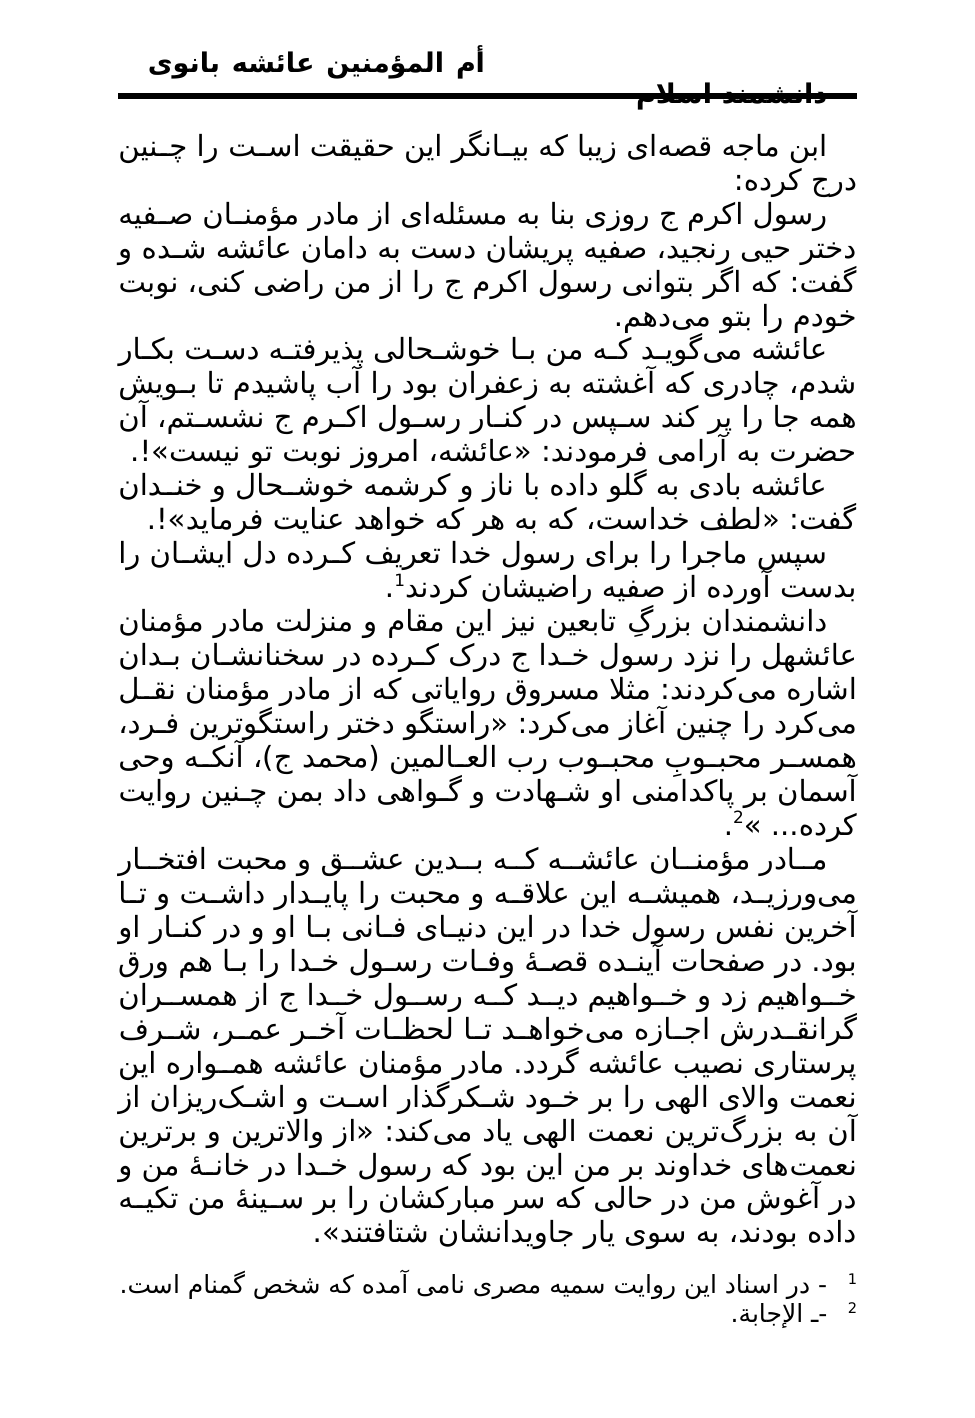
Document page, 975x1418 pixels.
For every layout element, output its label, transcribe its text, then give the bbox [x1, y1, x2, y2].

text مادر مؤمنان عائشه که بدین عشق و محبت افتخار می‌ورزید، همیشه این علاقه و محبت را پایدار داشت و تا آخرین نفس رسول خدا در این دنیای فانی با او و در کنار او بود. در صفحات آینده قصۀ وفات رسول خدا را با هم ورق خواهیم زد و خواهیم دید که رسول خدا ج از همسران گرانقدرش اجازه می‌خواهد تا لحظات آخر عمر، شرف پرستاری نصیب عائشه گردد. مادر مؤمنان عائشه همواره این نعمت والای الهی را بر خود شکرگذار است و اشک‌ریزان از آن به بزرگ‌ترین نعمت‌ الهی یاد می‌کند: «از والاترین و برترین نعمت‌های خداوند بر من این بود که رسول خدا در خانۀ من و در آغوش من در حالی که سر مبارکشان را بر سینۀ من تکیه داده بودند، به سوی یار جاویدانشان شتافتند». [118, 842, 857, 1250]
text سپس ماجرا را برای رسول خدا تعریف کرده دل ایشان را بدست آورده از صفیه راضیشان کردند. [118, 537, 857, 604]
text دانشمندان بزرگِ تابعین نیز این مقام و منزلت مادر مؤمنان عائشهل را نزد رسول خدا ج درک کرده در سخنانشان بدان اشاره می‌کردند: مثلا مسروق روایاتی که از مادر مؤمنان نقل می‌کرد را چنین آغاز می‌کرد: «راستگو دختر راستگوترین فرد، همسر محبوبِ محبوب رب العالمین (محمد ج)، آنکه وحی آسمان بر پاکدامنی او شهادت و گواهی داد بمن چنین روایت کرده... ». [118, 604, 857, 842]
text ابن ماجه قصه‌ای زیبا که بیانگر این حقیقت است را چنین درج کرده: [118, 129, 857, 197]
text رسول اکرم ج روزی بنا به مسئله‌ای از مادر مؤمنان صفیه دختر حیی رنجید، صفیه پریشان دست به دامان عائشه شده و گفت: که اگر بتوانی رسول اکرم ج را از من راضی کنی، نوبت خودم را بتو می‌دهم. [118, 197, 857, 333]
text عائشه می‌گوید که من با خوشحالی پذیرفته دست بکار شدم، چادری که آغشته به زعفران بود را آب پاشیدم تا بویش همه جا را پر کند سپس در کنار رسول اکرم ج نشستم، آن حضرت به آرامی فرمودند: «عائشه، امروز نوبت تو نیست»!. [118, 333, 857, 469]
text عائشه بادی به گلو داده با ناز و کرشمه خوشحال و خندان گفت: «لطف خداست، که به هر که خواهد عنایت فرماید»!. [118, 469, 857, 537]
